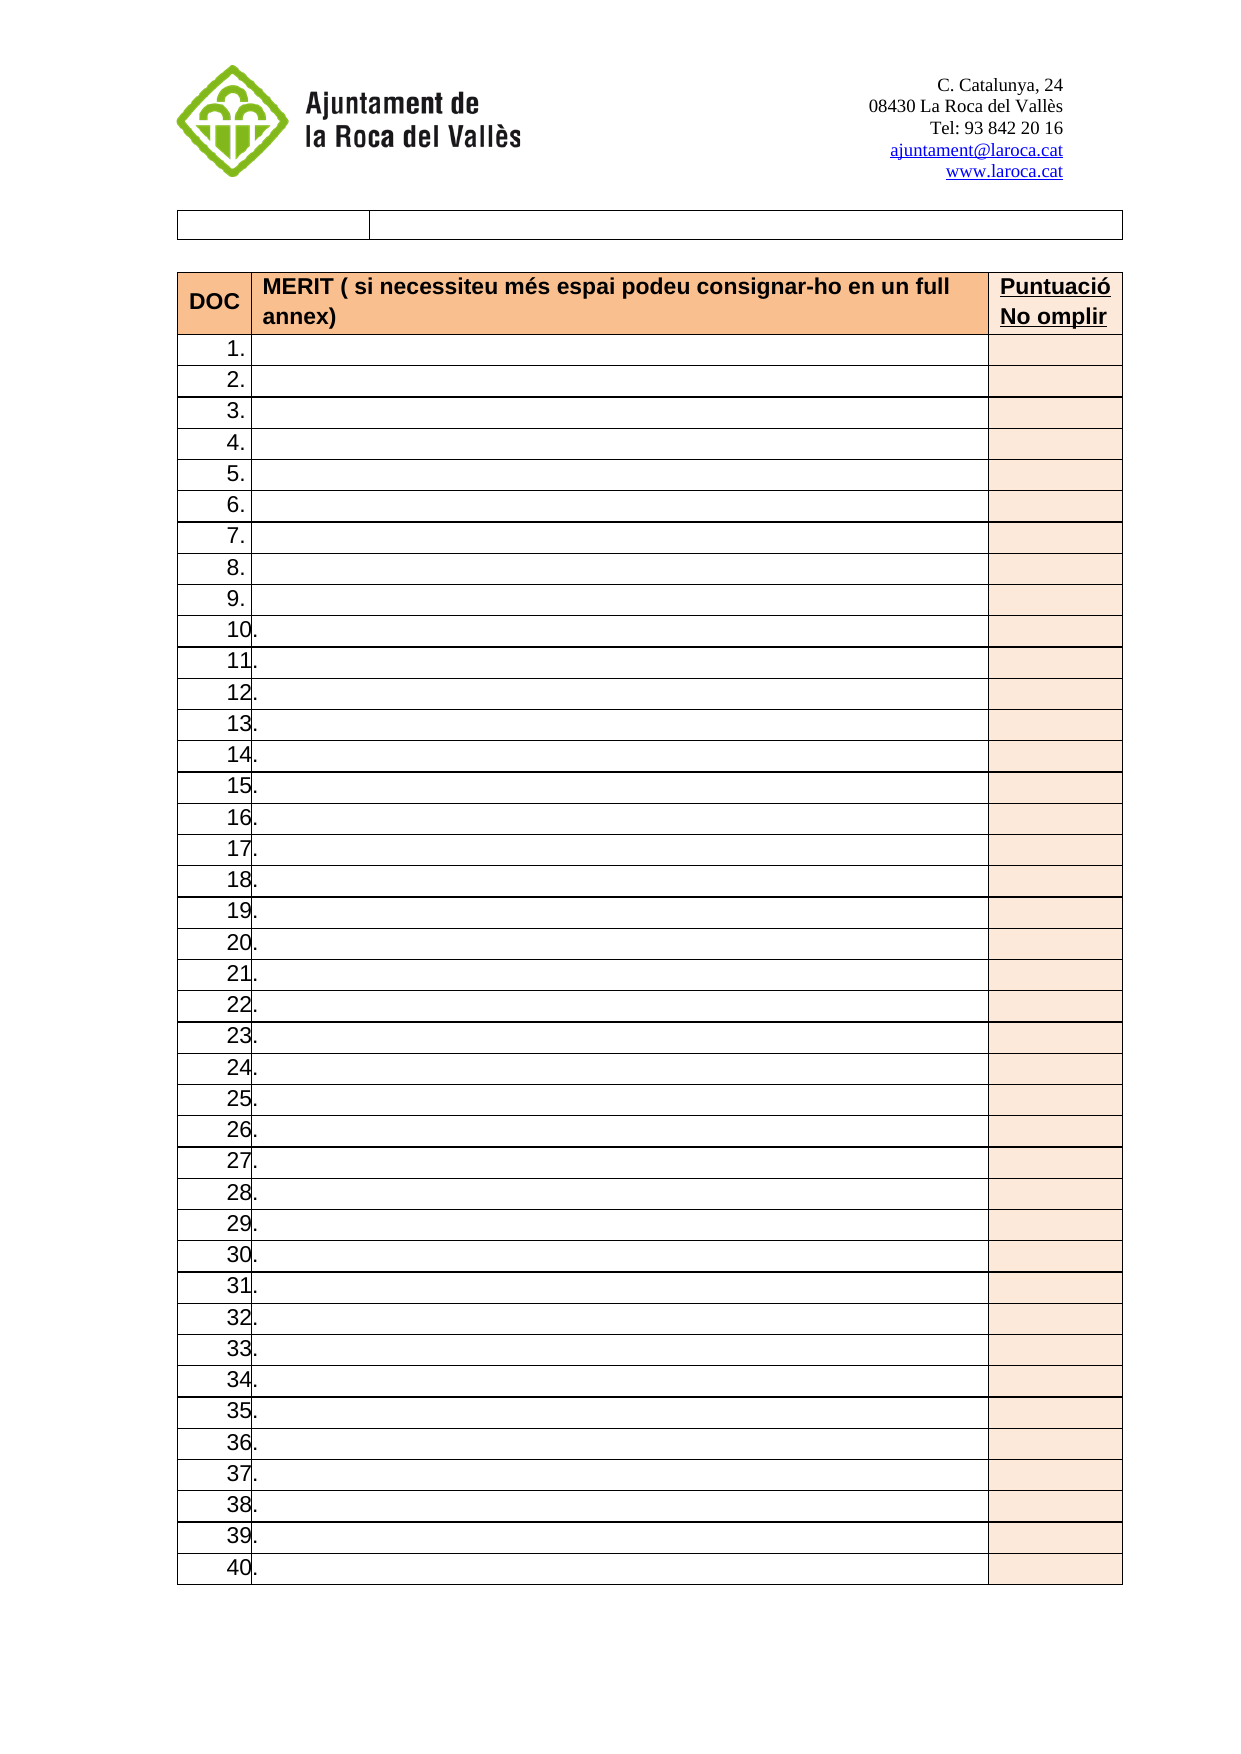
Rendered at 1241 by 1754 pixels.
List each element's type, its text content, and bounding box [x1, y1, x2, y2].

table_cell [252, 554, 988, 584]
table_cell [178, 1085, 251, 1115]
table_cell [252, 804, 988, 834]
table_cell [252, 866, 988, 896]
table_cell [178, 1241, 251, 1271]
table_cell [252, 991, 988, 1021]
table_cell [178, 804, 251, 834]
table_cell [178, 960, 251, 990]
table_cell [989, 1116, 1122, 1146]
table_cell [252, 1460, 988, 1490]
table_cell [178, 460, 251, 490]
table_cell [252, 366, 988, 396]
table_cell [252, 1304, 988, 1334]
table_cell [989, 1523, 1122, 1553]
table_cell [989, 991, 1122, 1021]
table_cell [989, 1054, 1122, 1084]
table_cell [178, 1273, 251, 1303]
table_cell [178, 741, 251, 771]
table_cell [252, 429, 988, 459]
table_cell [178, 1148, 251, 1178]
table_cell [989, 679, 1122, 709]
table_cell [178, 648, 251, 678]
table_cell [252, 1241, 988, 1271]
table_cell [989, 523, 1122, 553]
table_cell [252, 335, 988, 365]
table_cell [178, 491, 251, 521]
table_cell [989, 898, 1122, 928]
table_cell [989, 866, 1122, 896]
table_cell [178, 1335, 251, 1365]
table_cell [252, 523, 988, 553]
table_cell [252, 398, 988, 428]
table_cell [252, 1398, 988, 1428]
table_cell [252, 1273, 988, 1303]
table_cell [989, 1148, 1122, 1178]
table_cell [989, 648, 1122, 678]
table_cell [252, 1179, 988, 1209]
table_header Puntuació No omplir [989, 273, 1122, 334]
table_cell [178, 1523, 251, 1553]
table_cell [178, 835, 251, 865]
table_cell [178, 1366, 251, 1396]
table_cell [178, 1460, 251, 1490]
table_cell [252, 741, 988, 771]
table_cell [989, 1554, 1122, 1584]
table_cell [252, 491, 988, 521]
table_cell Signatura [178, 211, 369, 239]
table_cell [989, 1273, 1122, 1303]
table_cell [178, 710, 251, 740]
table_cell [178, 366, 251, 396]
table_cell [989, 1429, 1122, 1459]
table_cell [252, 1523, 988, 1553]
table_cell [252, 710, 988, 740]
table_cell [989, 1085, 1122, 1115]
table_cell [989, 1179, 1122, 1209]
table_cell [989, 1304, 1122, 1334]
table_cell [252, 835, 988, 865]
table_cell [252, 1085, 988, 1115]
table_cell [178, 1179, 251, 1209]
table_header MERIT ( si necessiteu més espai podeu consignar-ho en un full annex) [252, 273, 988, 334]
table_cell [989, 1023, 1122, 1053]
table_cell [178, 679, 251, 709]
table_cell [252, 460, 988, 490]
table_cell [178, 429, 251, 459]
table_header DOC [178, 273, 251, 334]
table_cell [252, 1116, 988, 1146]
table_cell [989, 585, 1122, 615]
table_cell [252, 1210, 988, 1240]
table_cell [252, 648, 988, 678]
table_cell [989, 366, 1122, 396]
table_cell [178, 866, 251, 896]
table_cell [989, 554, 1122, 584]
table_cell [989, 491, 1122, 521]
table_cell [989, 460, 1122, 490]
table_cell [178, 1398, 251, 1428]
table_cell [989, 710, 1122, 740]
table_cell [252, 898, 988, 928]
table_cell [989, 1491, 1122, 1521]
table_cell [252, 1429, 988, 1459]
table_cell [989, 1210, 1122, 1240]
table_cell [178, 616, 251, 646]
table_cell [989, 1398, 1122, 1428]
table_cell [178, 1304, 251, 1334]
table_cell [178, 1054, 251, 1084]
table_cell [178, 1210, 251, 1240]
picture [176, 65, 521, 177]
table_cell [178, 773, 251, 803]
table_cell [989, 929, 1122, 959]
table_cell [989, 1366, 1122, 1396]
table_cell [989, 804, 1122, 834]
table_cell [252, 679, 988, 709]
table_cell [252, 1491, 988, 1521]
table_cell [989, 335, 1122, 365]
table_cell [252, 1335, 988, 1365]
table_cell [252, 1054, 988, 1084]
table_cell [178, 523, 251, 553]
table_cell [989, 1335, 1122, 1365]
table_cell [178, 898, 251, 928]
table_cell [178, 929, 251, 959]
table_cell [252, 1554, 988, 1584]
table_cell [989, 398, 1122, 428]
table_cell [178, 1554, 251, 1584]
table_cell [252, 1148, 988, 1178]
table_cell [989, 1460, 1122, 1490]
table_cell [989, 1241, 1122, 1271]
table_cell [178, 554, 251, 584]
table_cell [252, 616, 988, 646]
table_cell [989, 835, 1122, 865]
table_cell [989, 616, 1122, 646]
table_cell [252, 585, 988, 615]
table_cell [252, 929, 988, 959]
table_cell [178, 991, 251, 1021]
table_cell [178, 585, 251, 615]
table_cell [178, 398, 251, 428]
table_cell [252, 1023, 988, 1053]
table_cell [178, 1491, 251, 1521]
table_cell [178, 1023, 251, 1053]
table_cell [178, 335, 251, 365]
table_cell [252, 1366, 988, 1396]
table_cell [252, 960, 988, 990]
table_cell [178, 1429, 251, 1459]
table_cell [989, 960, 1122, 990]
table_cell [989, 773, 1122, 803]
table_cell [370, 211, 1122, 239]
table_cell [989, 741, 1122, 771]
table_cell [989, 429, 1122, 459]
table_cell [178, 1116, 251, 1146]
table_cell [252, 773, 988, 803]
